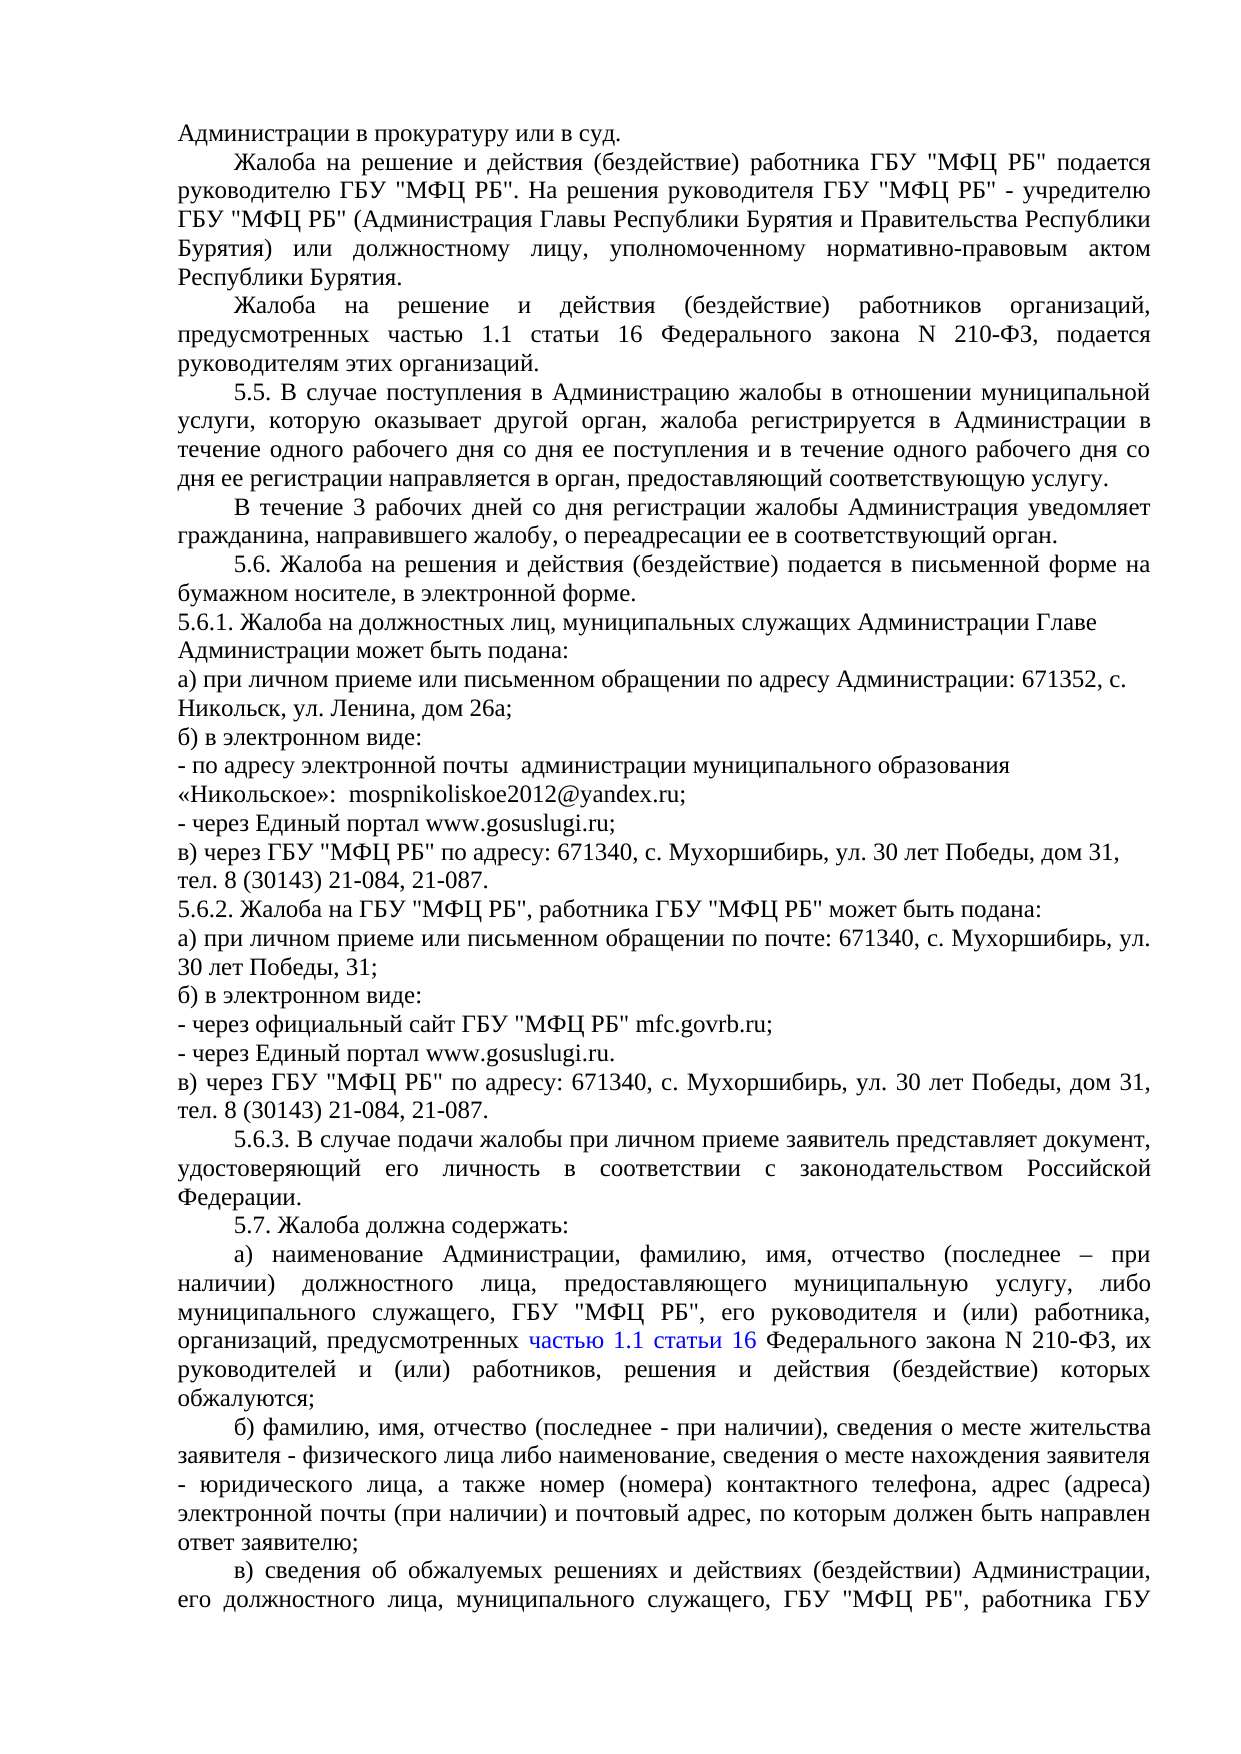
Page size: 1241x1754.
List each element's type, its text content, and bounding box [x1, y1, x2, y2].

text В течение 3 рабочих дней со дня регистрации жалобы Администрация уведомляет гражданина, направившего жалобу, о переадресации ее в соответствующий орган. [177, 492, 1152, 549]
text - через Единый портал www.gosuslugi.ru; [177, 808, 1152, 837]
text - по адресу электронной почты администрации муниципального образования «Никольское»: mospnikoliskoe2012@yandex.ru; [177, 751, 1152, 808]
text а) при личном приеме или письменном обращении по почте: 671340, с. Мухоршибирь, ул. 30 лет Победы, 31; [177, 923, 1152, 981]
text б) в электронном виде: [177, 722, 1152, 751]
text 5.6. Жалоба на решения и действия (бездействие) подается в письменной форме на бумажном носителе, в электронной форме. [177, 549, 1152, 607]
text б) фамилию, имя, отчество (последнее - при наличии), сведения о месте жительства заявителя - физического лица либо наименование, сведения о месте нахождения заявителя - юридического лица, а также номер (номера) контактного телефона, адрес (адреса) электронной почты (при наличии) и почтовый адрес, по которым должен быть направлен ответ заявителю; [177, 1412, 1152, 1556]
text а) наименование Администрации, фамилию, имя, отчество (последнее – при наличии) должностного лица, предоставляющего муниципальную услугу, либо муниципального служащего, ГБУ "МФЦ РБ", его руководителя и (или) работника, организаций, предусмотренных частью 1.1 статьи 16 Федерального закона N 210-ФЗ, их руководителей и (или) работников, решения и действия (бездействие) которых обжалуются; [177, 1239, 1152, 1412]
text 5.6.3. В случае подачи жалобы при личном приеме заявитель представляет документ, удостоверяющий его личность в соответствии с законодательством Российской Федерации. [177, 1124, 1152, 1211]
text Жалоба на решение и действия (бездействие) работника ГБУ "МФЦ РБ" подается руководителю ГБУ "МФЦ РБ". На решения руководителя ГБУ "МФЦ РБ" - учредителю ГБУ "МФЦ РБ" (Администрация Главы Республики Бурятия и Правительства Республики Бурятия) или должностному лицу, уполномоченному нормативно-правовым актом Республики Бурятия. [177, 147, 1152, 291]
text б) в электронном виде: [177, 981, 1152, 1009]
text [177, 1556, 1152, 1613]
text в) через ГБУ "МФЦ РБ" по адресу: 671340, с. Мухоршибирь, ул. 30 лет Победы, дом 31, тел. 8 (30143) 21-084, 21-087. [177, 837, 1152, 894]
text Жалоба на решение и действия (бездействие) работников организаций, предусмотренных частью 1.1 статьи 16 Федерального закона N 210-ФЗ, подается руководителям этих организаций. [177, 291, 1152, 377]
text 5.6.1. Жалоба на должностных лиц, муниципальных служащих Администрации Главе Администрации может быть подана: [177, 607, 1152, 664]
text - через официальный сайт ГБУ "МФЦ РБ" mfc.govrb.ru; [177, 1009, 1152, 1038]
text 5.6.2. Жалоба на ГБУ "МФЦ РБ", работника ГБУ "МФЦ РБ" может быть подана: [177, 894, 1152, 923]
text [177, 118, 1152, 147]
text 5.7. Жалоба должна содержать: [177, 1211, 1152, 1239]
text в) через ГБУ "МФЦ РБ" по адресу: 671340, с. Мухоршибирь, ул. 30 лет Победы, дом 31, тел. 8 (30143) 21-084, 21-087. [177, 1067, 1152, 1124]
text а) при личном приеме или письменном обращении по адресу Администрации: 671352, с. Никольск, ул. Ленина, дом 26а; [177, 664, 1152, 722]
text 5.5. В случае поступления в Администрацию жалобы в отношении муниципальной услуги, которую оказывает другой орган, жалоба регистрируется в Администрации в течение одного рабочего дня со дня ее поступления и в течение одного рабочего дня со дня ее регистрации направляется в орган, предоставляющий соответствующую услугу. [177, 377, 1152, 492]
text - через Единый портал www.gosuslugi.ru. [177, 1038, 1152, 1067]
